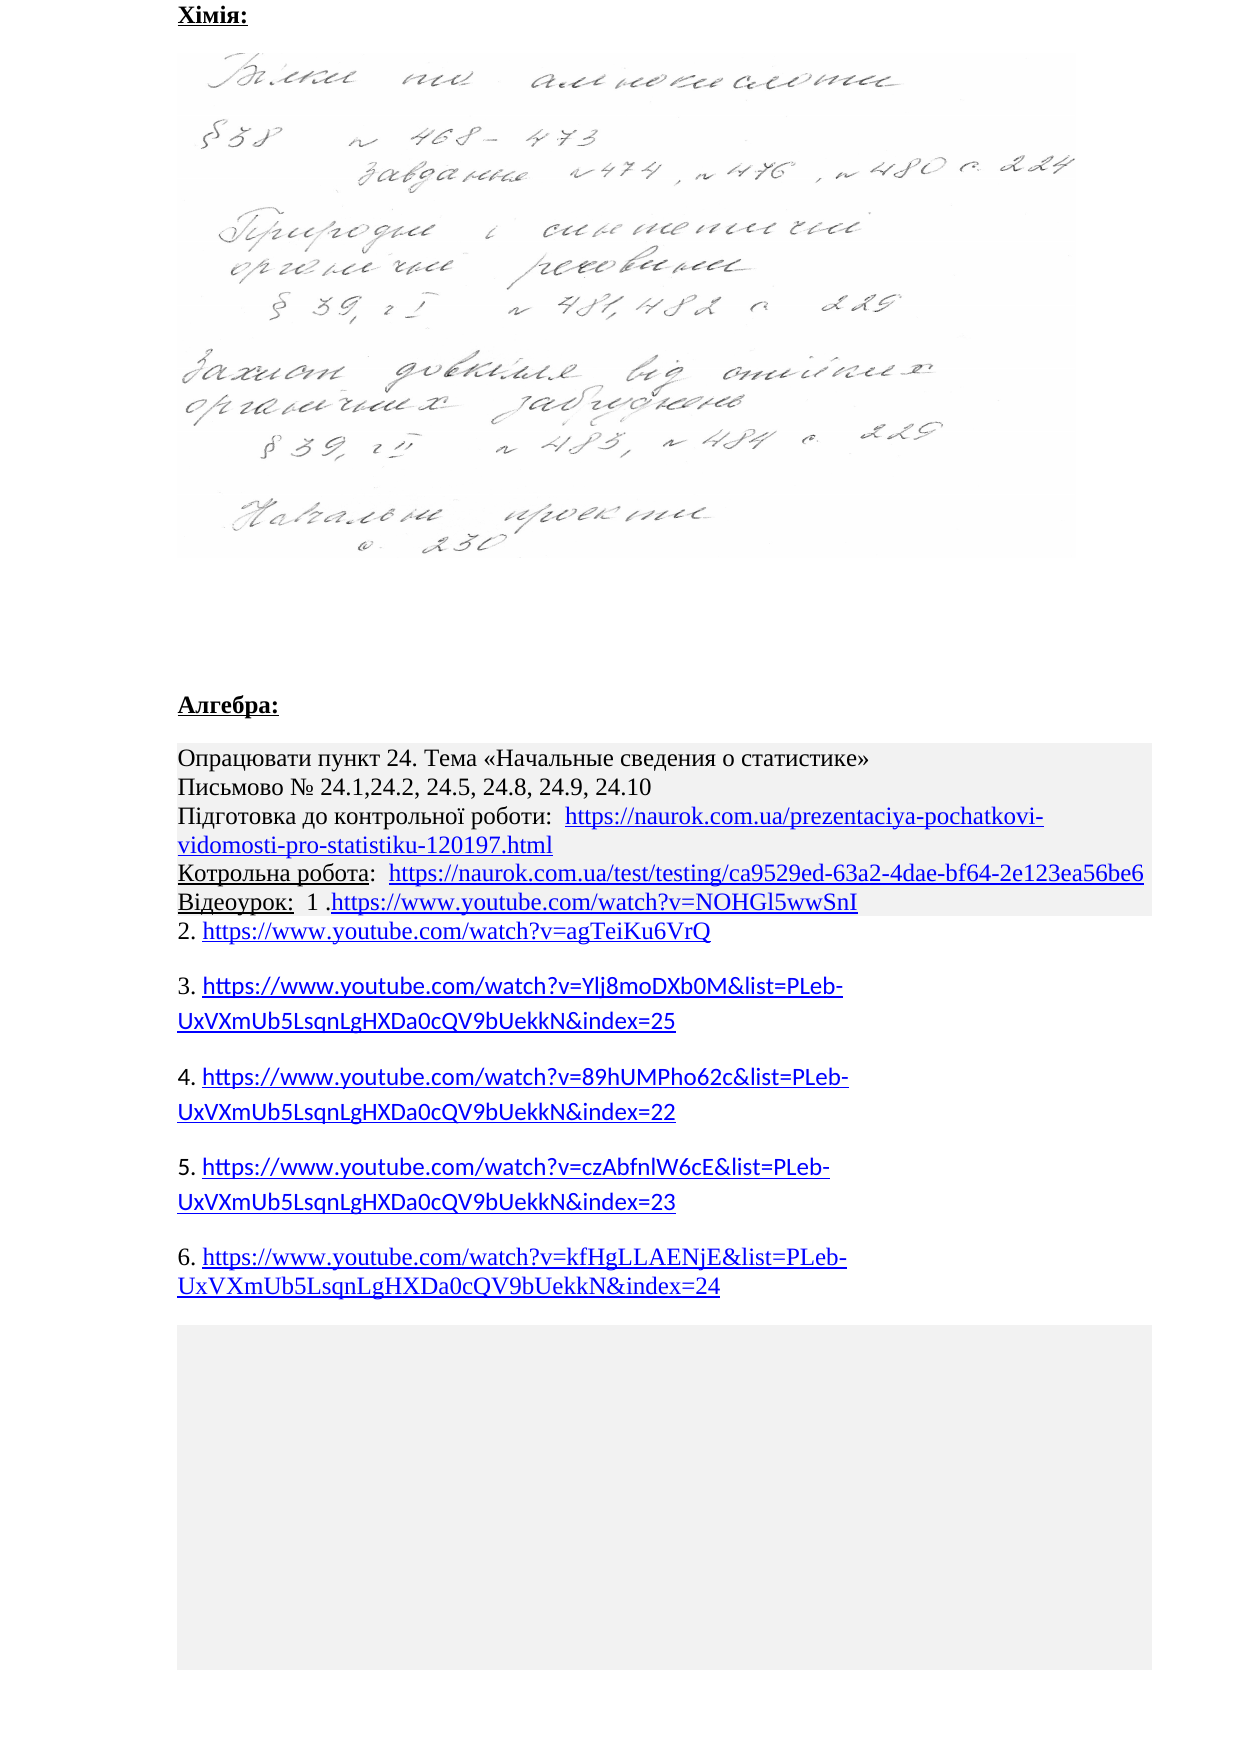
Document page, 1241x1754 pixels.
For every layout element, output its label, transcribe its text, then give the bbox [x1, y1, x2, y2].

text Відеоурок: 1 .https://www.youtube.com/watch?v=NOHGl5wwSnI [177, 887, 1152, 916]
text 4. https://www.youtube.com/watch?v=89hUMPho62c&list=PLeb-UxVXmUb5LsqnLgHXDa0cQV9bUekkN&index=22 [177, 1061, 1152, 1126]
text Котрольна робота: https://naurok.com.ua/test/testing/ca9529ed-63a2-4dae-bf64-2e123ea56be6 [177, 858, 1152, 887]
picture [177, 53, 1076, 558]
text 3. https://www.youtube.com/watch?v=Ylj8moDXb0M&list=PLeb-UxVXmUb5LsqnLgHXDa0cQV9bUekkN&index=25 [177, 970, 1152, 1035]
text Опрацювати пункт 24. Тема «Начальные сведения о статистике» [177, 743, 1152, 772]
text Письмово № 24.1,24.2, 24.5, 24.8, 24.9, 24.10 [177, 772, 1152, 801]
text 2. https://www.youtube.com/watch?v=agTeiKu6VrQ [177, 916, 1152, 945]
text 5. https://www.youtube.com/watch?v=czAbfnlW6cE&list=PLeb-UxVXmUb5LsqnLgHXDa0cQV9bUekkN&index=23 [177, 1152, 1152, 1217]
text 6. https://www.youtube.com/watch?v=kfHgLLAENjE&list=PLeb-UxVXmUb5LsqnLgHXDa0cQV9bUekkN&index=24 [177, 1242, 1152, 1300]
text Хімія: [177, 0, 1152, 29]
text Алгебра: [177, 690, 1152, 718]
text Підготовка до контрольної роботи: https://naurok.com.ua/prezentaciya-pochatkovi-vidomosti-pro-statistiku-120197.html [177, 801, 1152, 858]
